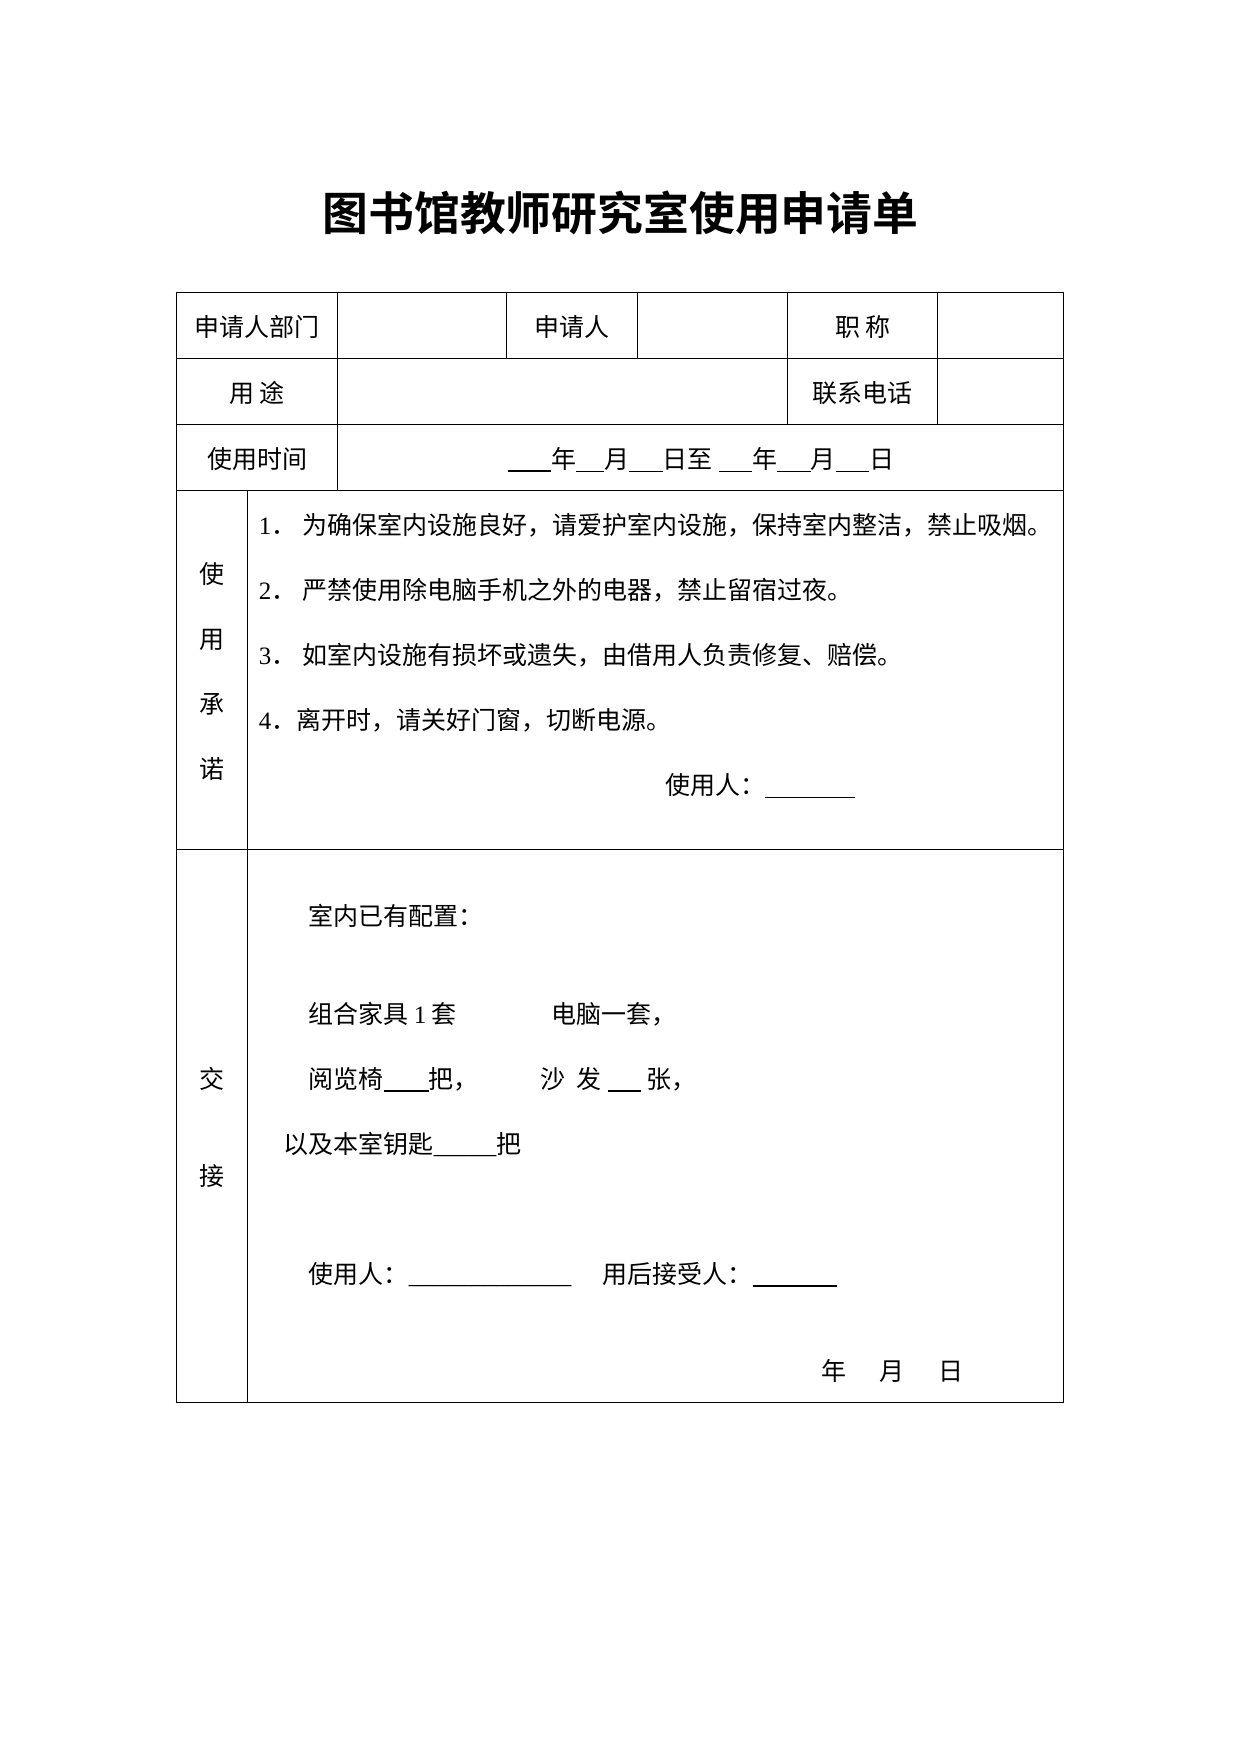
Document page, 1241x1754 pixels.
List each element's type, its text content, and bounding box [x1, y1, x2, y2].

table_cell [338, 359, 787, 424]
table_header [938, 293, 1063, 358]
table_cell 交 接 [177, 850, 247, 1402]
table_header [338, 293, 506, 358]
table_header 申请人部门 [177, 293, 337, 358]
table_header 申请人 [507, 293, 637, 358]
table_cell [938, 359, 1063, 424]
table_header 职 称 [788, 293, 937, 358]
table_cell 使用时间 [177, 425, 337, 490]
table_cell 用 途 [177, 359, 337, 424]
table_cell 年 月 日至 年 月 日 [338, 425, 1063, 490]
table_cell 使用承诺 [177, 491, 247, 849]
table_cell 为确保室内设施良好，请爱护室内设施，保持室内整洁，禁止吸烟。 严禁使用除电脑手机之外的电器，禁止留宿过夜。 如室内设施有损坏或遗失，由借用人负责修复、赔偿。 4．离开时，请关好门窗，切断电源。 使用人： [248, 491, 1063, 849]
table_cell 联系电话 [788, 359, 937, 424]
table_header [638, 293, 787, 358]
table_cell 室内已有配置： 组合家具1套 电脑一套， 阅览椅 把， 沙 发 张， 以及本室钥匙_____把 使用人：_____________ 用后接受人： 年 月 日 [248, 850, 1063, 1402]
text 图书馆教师研究室使用申请单 [187, 162, 1053, 259]
